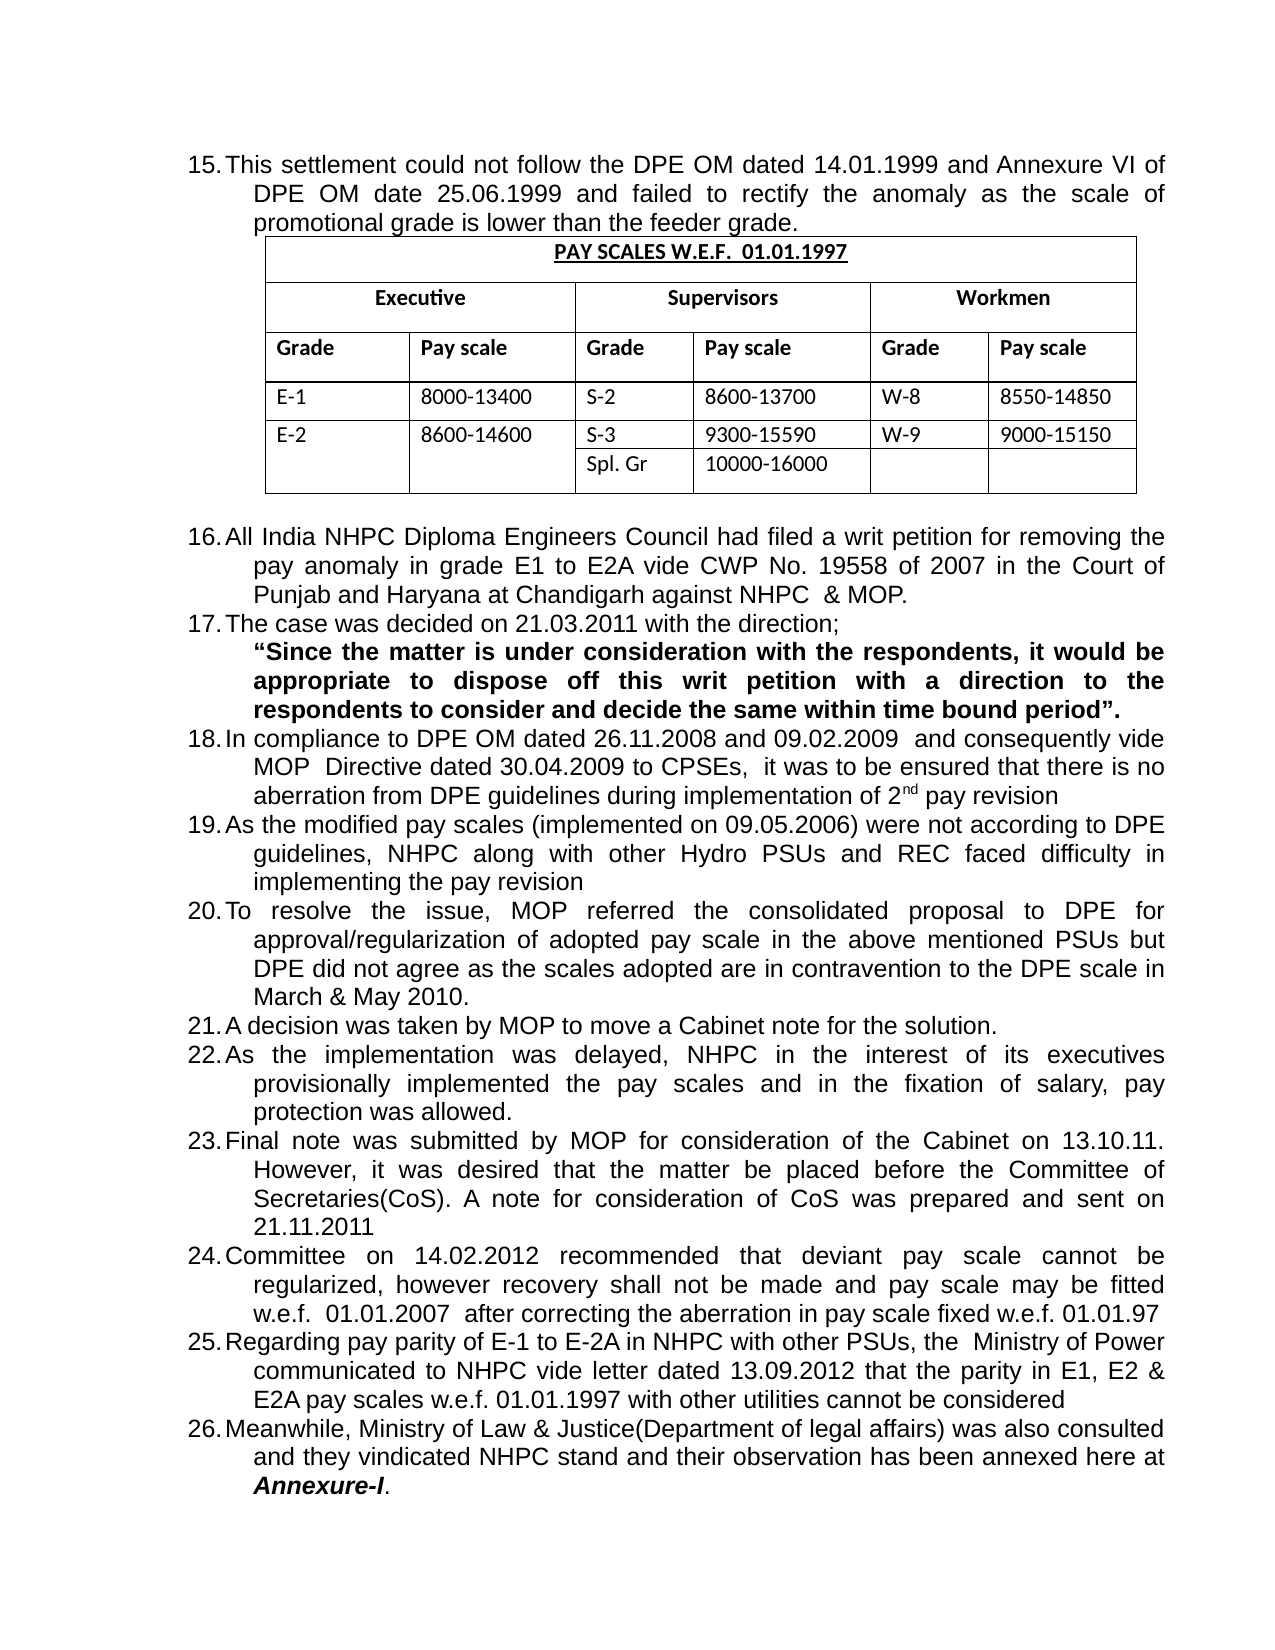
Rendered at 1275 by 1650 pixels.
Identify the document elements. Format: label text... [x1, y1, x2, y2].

table_cell Workmen [871, 283, 1136, 332]
table_header PAY SCALES W.E.F. 01.01.1997 [266, 237, 1136, 282]
table_cell [871, 449, 988, 492]
table_cell 8000-13400 [410, 383, 575, 419]
table_cell W-8 [871, 383, 988, 419]
table_cell Spl. Gr [576, 449, 693, 492]
table_cell E-2 [266, 421, 409, 492]
list Final note was submitted by MOP for consideration of the Cabinet on 13.10.11. However, it was desired that the matter be placed before the Committee of Secretaries(CoS). A note for consideration of CoS was prepared and sent on 21.11.2011 [187, 1126, 1167, 1241]
table_cell 10000-16000 [694, 449, 870, 492]
table_cell Grade [576, 333, 693, 381]
list “Since the matter is under consideration with the respondents, it would be appropriate to dispose off this writ petition with a direction to the respondents to consider and decide the same within time bound period”. [253, 637, 1167, 723]
table_cell Pay scale [410, 333, 575, 381]
table_cell 9000-15150 [989, 421, 1136, 448]
table_cell S-3 [576, 421, 693, 448]
table_cell Pay scale [989, 333, 1136, 381]
table_cell Pay scale [694, 333, 870, 381]
list As the implementation was delayed, NHPC in the interest of its executives provisionally implemented the pay scales and in the fixation of salary, pay protection was allowed. [187, 1040, 1167, 1126]
list A decision was taken by MOP to move a Cabinet note for the solution. [187, 1011, 1167, 1040]
table_cell S-2 [576, 383, 693, 419]
table_cell Grade [871, 333, 988, 381]
list This settlement could not follow the DPE OM dated 14.01.1999 and Annexure VI of DPE OM date 25.06.1999 and failed to rectify the anomaly as the scale of promotional grade is lower than the feeder grade. [187, 150, 1167, 236]
list Committee on 14.02.2012 recommended that deviant pay scale cannot be regularized, however recovery shall not be made and pay scale may be fitted w.e.f. 01.01.2007 after correcting the aberration in pay scale fixed w.e.f. 01.01.97 [187, 1241, 1167, 1327]
table_cell 8600-14600 [410, 421, 575, 492]
table_cell Grade [266, 333, 409, 381]
list As the modified pay scales (implemented on 09.05.2006) were not according to DPE guidelines, NHPC along with other Hydro PSUs and REC faced difficulty in implementing the pay revision [187, 810, 1167, 896]
list To resolve the issue, MOP referred the consolidated proposal to DPE for approval/regularization of adopted pay scale in the above mentioned PSUs but DPE did not agree as the scales adopted are in contravention to the DPE scale in March & May 2010. [187, 896, 1167, 1011]
list All India NHPC Diploma Engineers Council had filed a writ petition for removing the pay anomaly in grade E1 to E2A vide CWP No. 19558 of 2007 in the Court of Punjab and Haryana at Chandigarh against NHPC & MOP. [187, 522, 1167, 608]
list Regarding pay parity of E-1 to E-2A in NHPC with other PSUs, the Ministry of Power communicated to NHPC vide letter dated 13.09.2012 that the parity in E1, E2 & E2A pay scales w.e.f. 01.01.1997 with other utilities cannot be considered [187, 1327, 1167, 1413]
list The case was decided on 21.03.2011 with the direction; [187, 608, 1167, 637]
table_cell 8600-13700 [694, 383, 870, 419]
table_cell E-1 [266, 383, 409, 419]
table_cell Executive [266, 283, 575, 332]
table_cell 8550-14850 [989, 383, 1136, 419]
table_cell Supervisors [576, 283, 870, 332]
table_cell W-9 [871, 421, 988, 448]
list Meanwhile, Ministry of Law & Justice(Department of legal affairs) was also consulted and they vindicated NHPC stand and their observation has been annexed here at Annexure-I. [187, 1413, 1167, 1500]
table_cell [989, 449, 1136, 492]
table_cell 9300-15590 [694, 421, 870, 448]
list In compliance to DPE OM dated 26.11.2008 and 09.02.2009 and consequently vide MOP Directive dated 30.04.2009 to CPSEs, it was to be ensured that there is no aberration from DPE guidelines during implementation of 2nd pay revision [187, 723, 1167, 810]
